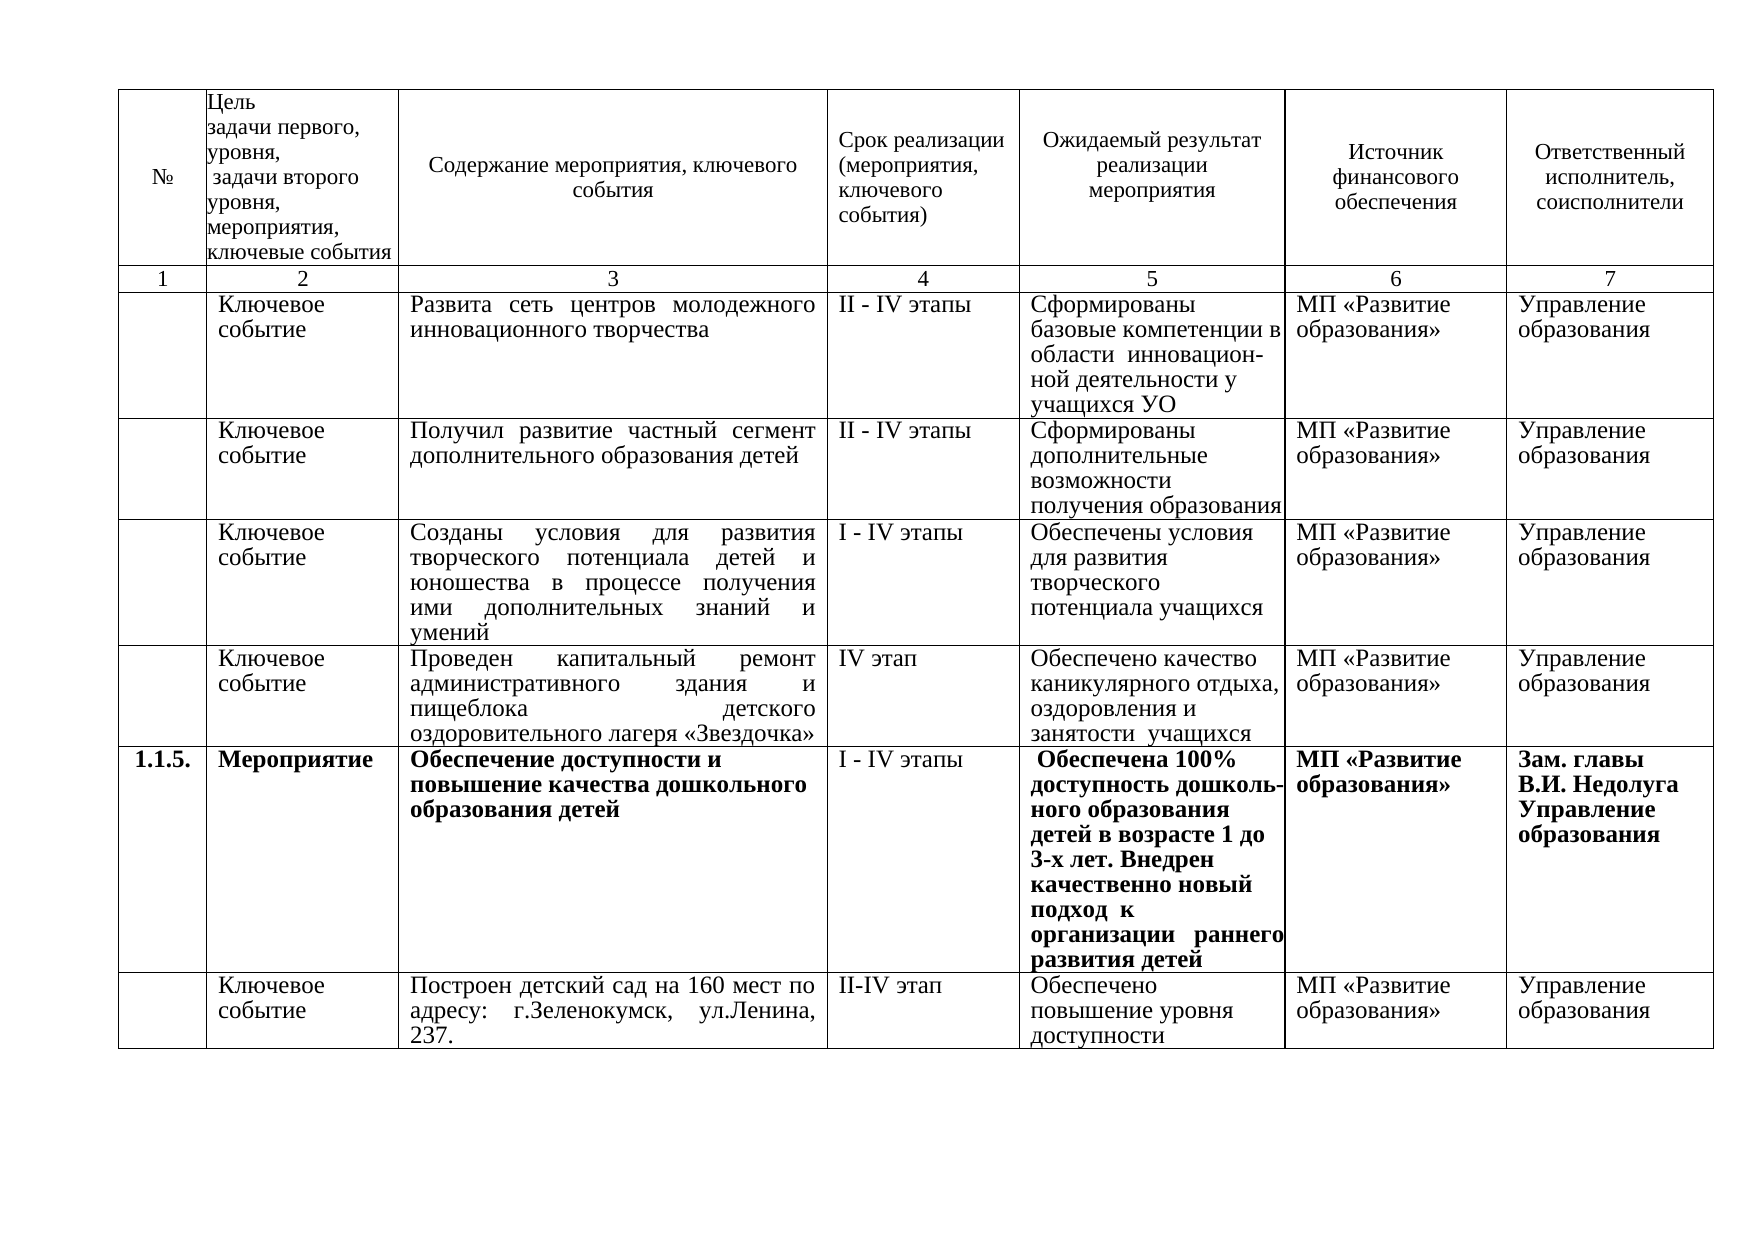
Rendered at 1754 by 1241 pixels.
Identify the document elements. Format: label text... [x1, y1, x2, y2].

table_cell Построен детский сад на 160 мест по адресу: г.Зеленокумск, ул.Ленина, 237. [399, 973, 827, 1048]
table_cell Развита сеть центров молодежного инновационного творчества [399, 293, 827, 418]
table_header Источник финансового обеспечения [1286, 90, 1506, 265]
table_cell Сформированы базовые компетенции в области инновацион-ной деятельности у учащихся УО [1020, 293, 1284, 418]
table_cell [119, 293, 206, 418]
table_cell 1.1.5. [119, 747, 206, 972]
table_cell 4 [828, 266, 1019, 292]
table_header № [119, 90, 206, 265]
table_cell II - IV этапы [828, 293, 1019, 418]
table_cell 7 [1507, 266, 1713, 292]
table_cell Сформированы дополнительные возможности получения образования [1020, 419, 1284, 519]
table_header Срок реализации (мероприятия, ключевого события) [828, 90, 1019, 265]
table_cell Ключевое событие [207, 520, 398, 645]
table_cell Ключевое событие [207, 419, 398, 519]
table_cell [119, 419, 206, 519]
table_cell Управление образования [1507, 293, 1713, 418]
table_cell Обеспечено повышение уровня доступности дошкольного образования детей в возрасте 1 до 3-х лет [1020, 973, 1284, 1048]
table_cell [119, 646, 206, 746]
table_cell IV этап [828, 646, 1019, 746]
table_cell Мероприятие [207, 747, 398, 972]
table_header Цель задачи первого, уровня, задачи второго уровня, мероприятия, ключевые события [207, 90, 398, 265]
table_cell Обеспечена 100% доступность дошколь-ного образования детей в возрасте 1 до 3-х лет. Внедрен качественно новый подход к организации раннего развития детей [1020, 747, 1284, 972]
table_cell Зам. главы В.И. Недолуга Управление образования [1507, 747, 1713, 972]
table_cell Ключевое событие [207, 646, 398, 746]
table_cell 5 [1020, 266, 1284, 292]
table_cell [119, 973, 206, 1048]
table_cell МП «Развитие образования» [1286, 419, 1506, 519]
table_cell Управление образования [1507, 520, 1713, 645]
table_cell I - IV этапы [828, 747, 1019, 972]
table_cell МП «Развитие образования» [1286, 646, 1506, 746]
table_cell Обеспечено качество каникулярного отдыха, оздоровления и занятости учащихся [1020, 646, 1284, 746]
table_cell Управление образования [1507, 646, 1713, 746]
table_cell Созданы условия для развития творческого потенциала детей и юношества в процессе получения ими дополнительных знаний и умений [399, 520, 827, 645]
table_cell Ключевое событие [207, 973, 398, 1048]
table_cell Ключевое событие [207, 293, 398, 418]
table_cell [119, 520, 206, 645]
table_cell Управление образования [1507, 419, 1713, 519]
table_header Ответственный исполнитель, соисполнители [1507, 90, 1713, 265]
table_cell 6 [1286, 266, 1506, 292]
table_cell Проведен капитальный ремонт административного здания и пищеблока детского оздоровительного лагеря «Звездочка» [399, 646, 827, 746]
table_cell МП «Развитие образования» [1286, 520, 1506, 645]
table_cell I - IV этапы [828, 520, 1019, 645]
table_cell II-IV этап [828, 973, 1019, 1048]
table_cell МП «Развитие образования» [1286, 293, 1506, 418]
table_cell МП «Развитие образования» [1286, 973, 1506, 1048]
table_header Содержание мероприятия, ключевого события [399, 90, 827, 265]
table_cell II - IV этапы [828, 419, 1019, 519]
table_cell 1 [119, 266, 206, 292]
table_header Ожидаемый результат реализации мероприятия [1020, 90, 1284, 265]
table_cell 2 [207, 266, 398, 292]
table_cell МП «Развитие образования» [1286, 747, 1506, 972]
table_cell Получил развитие частный сегмент дополнительного образования детей [399, 419, 827, 519]
table_cell Управление образования [1507, 973, 1713, 1048]
table_cell 3 [399, 266, 827, 292]
table_cell Обеспечение доступности и повышение качества дошкольного образования детей [399, 747, 827, 972]
table_cell Обеспечены условия для развития творческого потенциала учащихся [1020, 520, 1284, 645]
